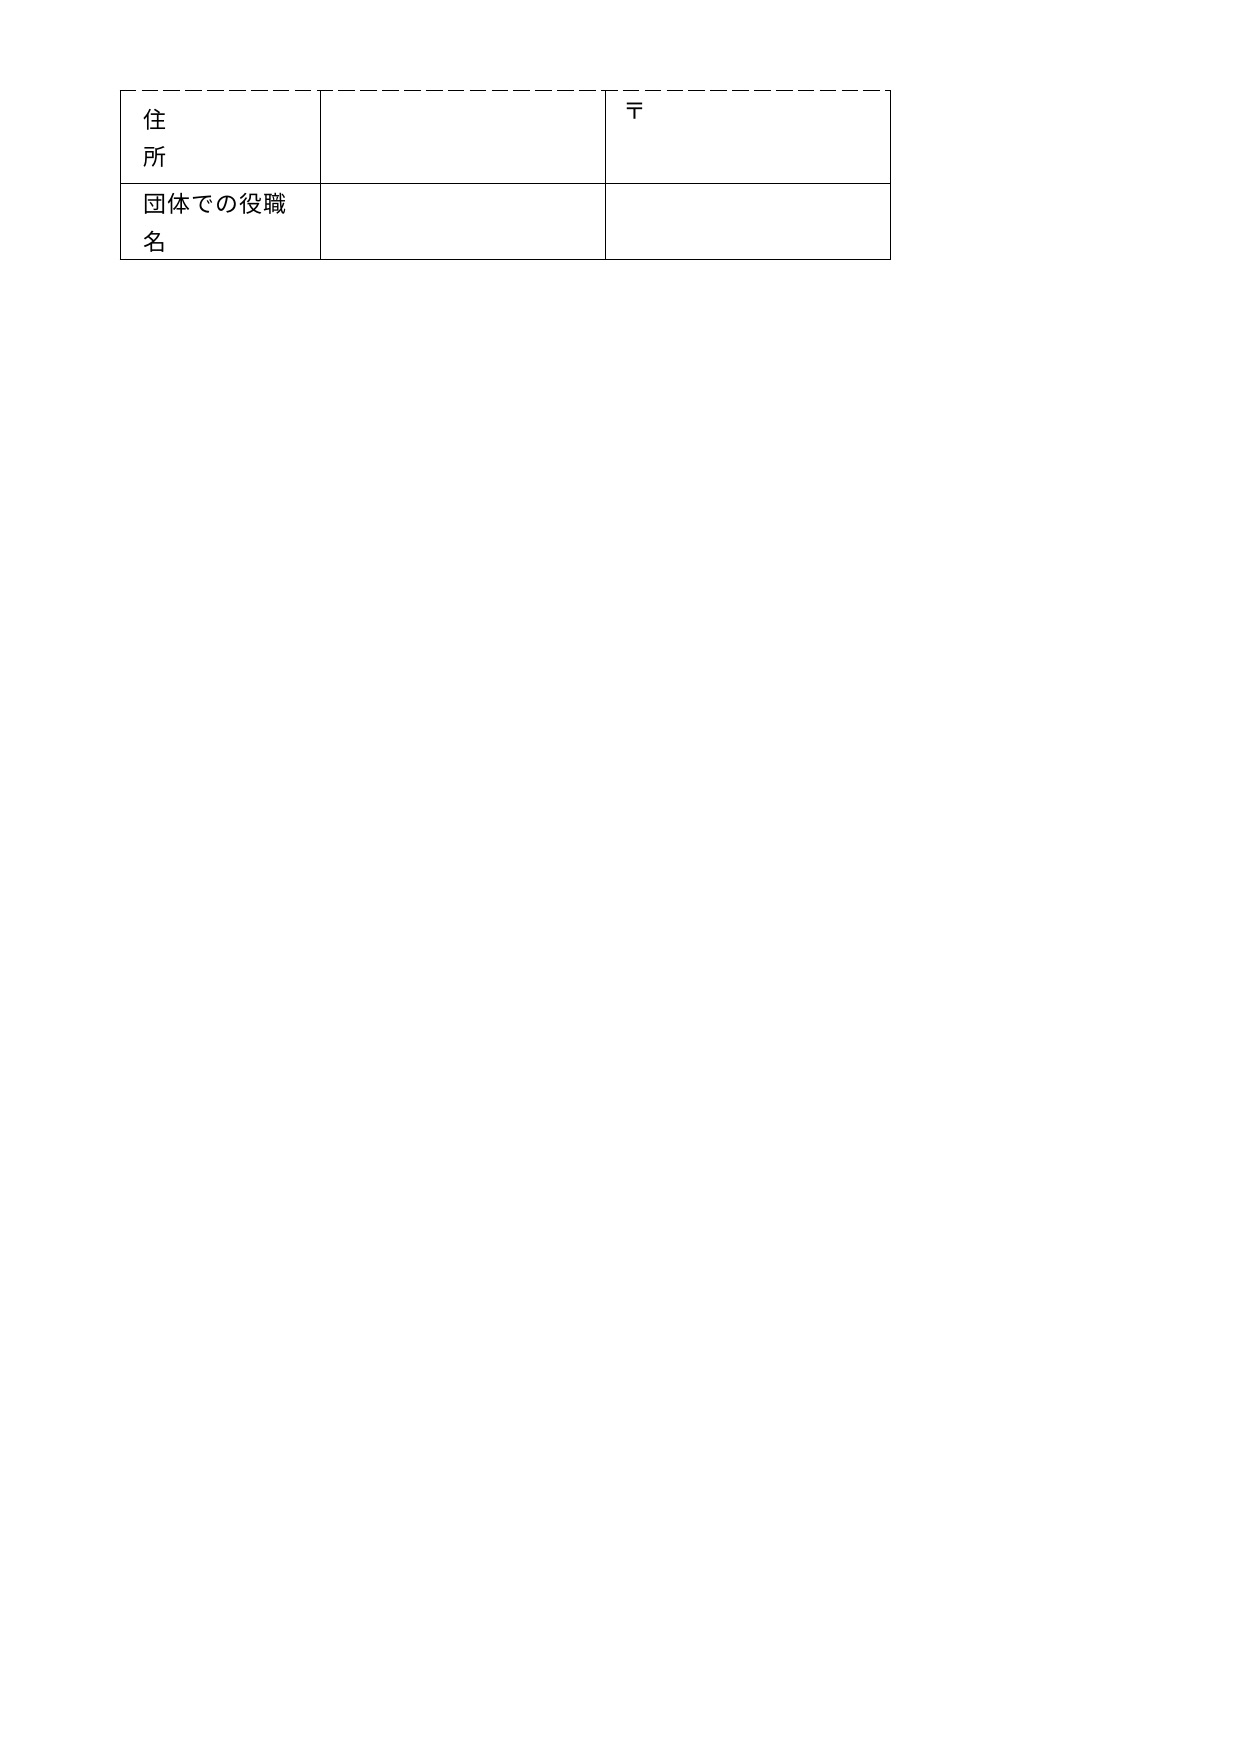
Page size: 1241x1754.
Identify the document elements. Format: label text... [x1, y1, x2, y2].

table_cell [606, 184, 890, 259]
table_cell [321, 184, 605, 259]
table_cell 団体での役職名 [121, 184, 320, 259]
table_cell 住所 [121, 90, 320, 183]
table_cell 〒 [606, 90, 890, 183]
table_cell [321, 90, 605, 183]
